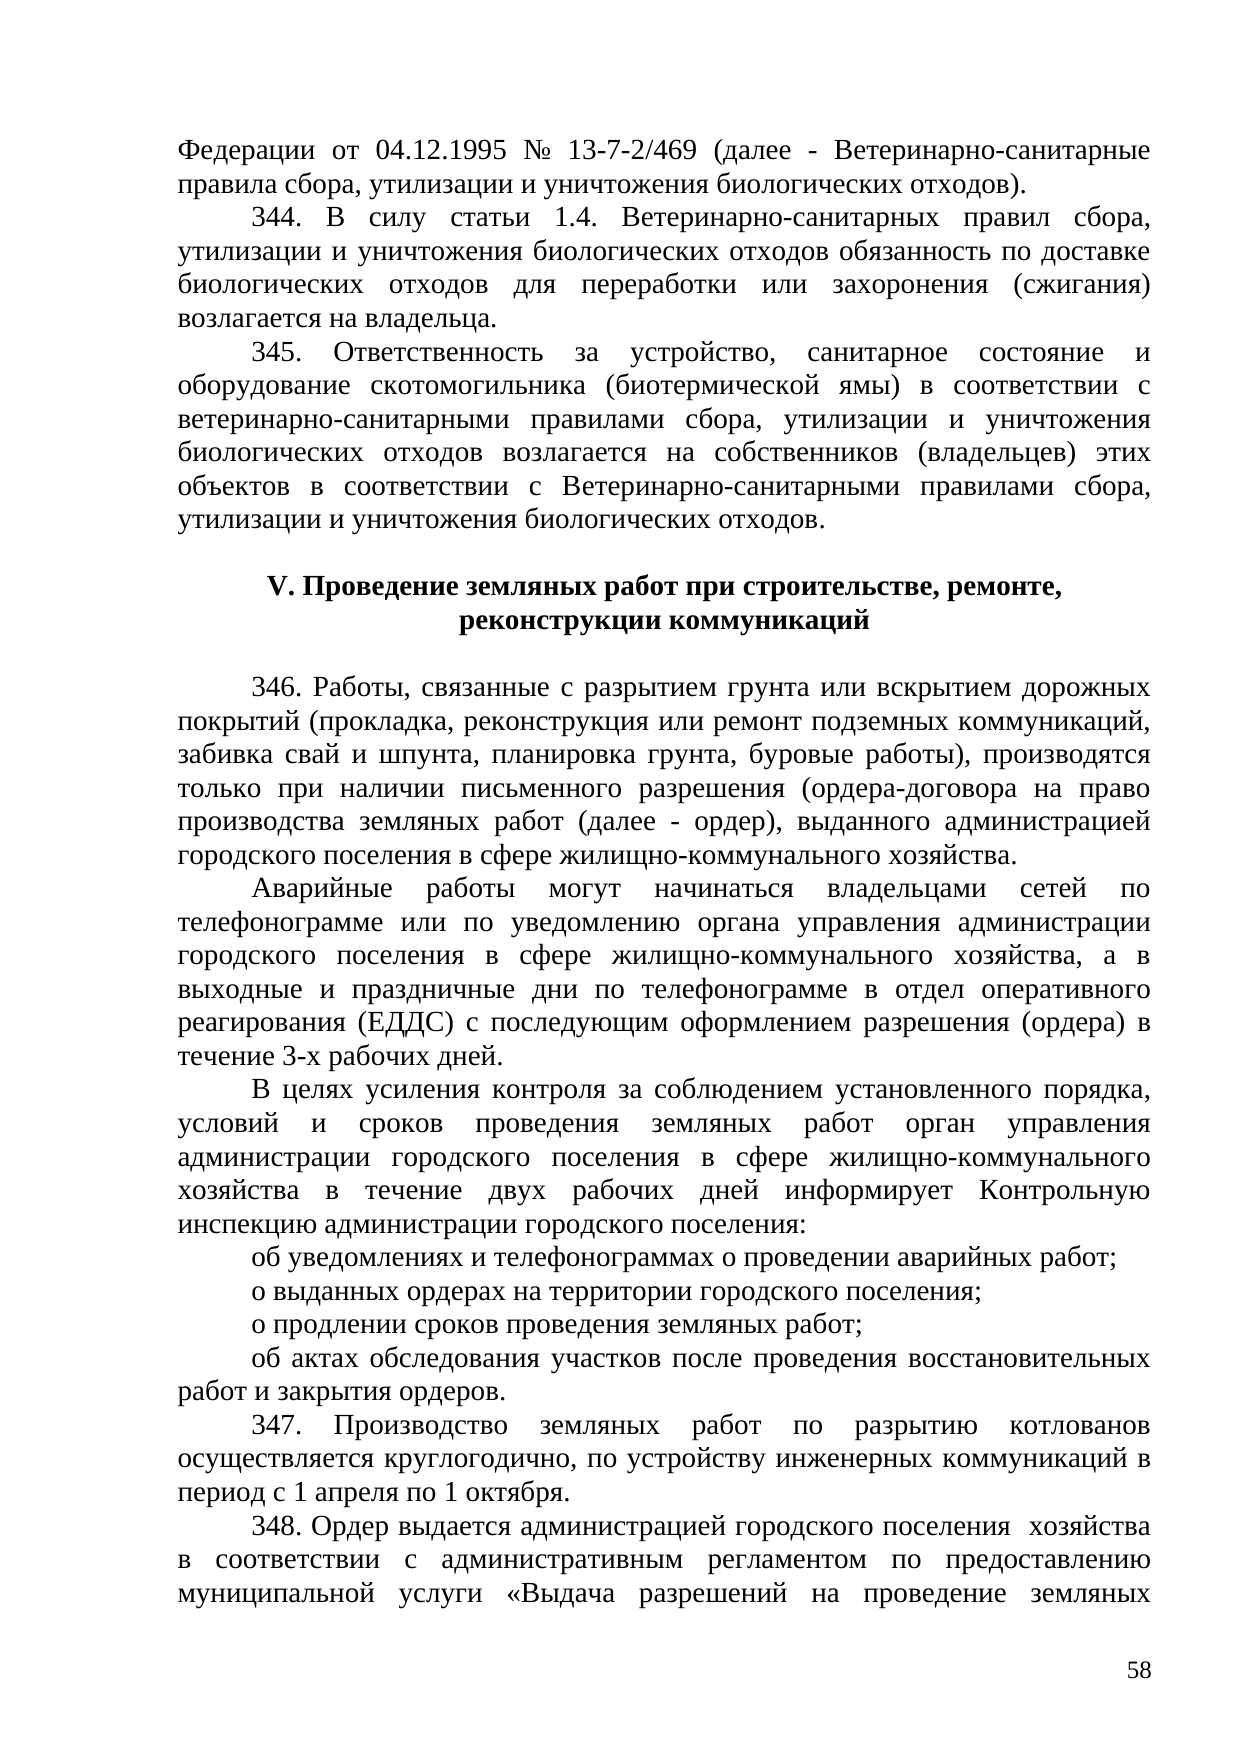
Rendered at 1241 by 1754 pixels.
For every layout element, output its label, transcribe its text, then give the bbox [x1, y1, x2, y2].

text об актах обследования участков после проведения восстановительных работ и закрытия ордеров. [177, 1340, 1152, 1407]
text 347. Производство земляных работ по разрытию котлованов осуществляется круглогодично, по устройству инженерных коммуникаций в период с 1 апреля по 1 октября. [177, 1407, 1152, 1508]
text о выданных ордерах на территории городского поселения; [177, 1273, 1152, 1306]
text об уведомлениях и телефонограммах о проведении аварийных работ; [177, 1239, 1152, 1273]
text о продлении сроков проведения земляных работ; [177, 1306, 1152, 1340]
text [177, 132, 1152, 199]
text 345. Ответственность за устройство, санитарное состояние и оборудование скотомогильника (биотермической ямы) в соответствии с ветеринарно-санитарными правилами сбора, утилизации и уничтожения биологических отходов возлагается на собственников (владельцев) этих объектов в соответствии с Ветеринарно-санитарными правилами сбора, утилизации и уничтожения биологических отходов. [177, 334, 1152, 535]
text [177, 1508, 1152, 1608]
text Аварийные работы могут начинаться владельцами сетей по телефонограмме или по уведомлению органа управления администрации городского поселения в сфере жилищно-коммунального хозяйства, а в выходные и праздничные дни по телефонограмме в отдел оперативного реагирования (ЕДДС) с последующим оформлением разрешения (ордера) в течение 3-х рабочих дней. [177, 870, 1152, 1072]
text 346. Работы, связанные с разрытием грунта или вскрытием дорожных покрытий (прокладка, реконструкция или ремонт подземных коммуникаций, забивка свай и шпунта, планировка грунта, буровые работы), производятся только при наличии письменного разрешения (ордера-договора на право производства земляных работ (далее - ордер), выданного администрацией городского поселения в сфере жилищно-коммунального хозяйства. [177, 669, 1152, 870]
text V. Проведение земляных работ при строительстве, ремонте, реконструкции коммуникаций [177, 568, 1152, 636]
text 344. В силу статьи 1.4. Ветеринарно-санитарных правил сбора, утилизации и уничтожения биологических отходов обязанность по доставке биологических отходов для переработки или захоронения (сжигания) возлагается на владельца. [177, 199, 1152, 334]
text В целях усиления контроля за соблюдением установленного порядка, условий и сроков проведения земляных работ орган управления администрации городского поселения в сфере жилищно-коммунального хозяйства в течение двух рабочих дней информирует Контрольную инспекцию администрации городского поселения: [177, 1072, 1152, 1239]
